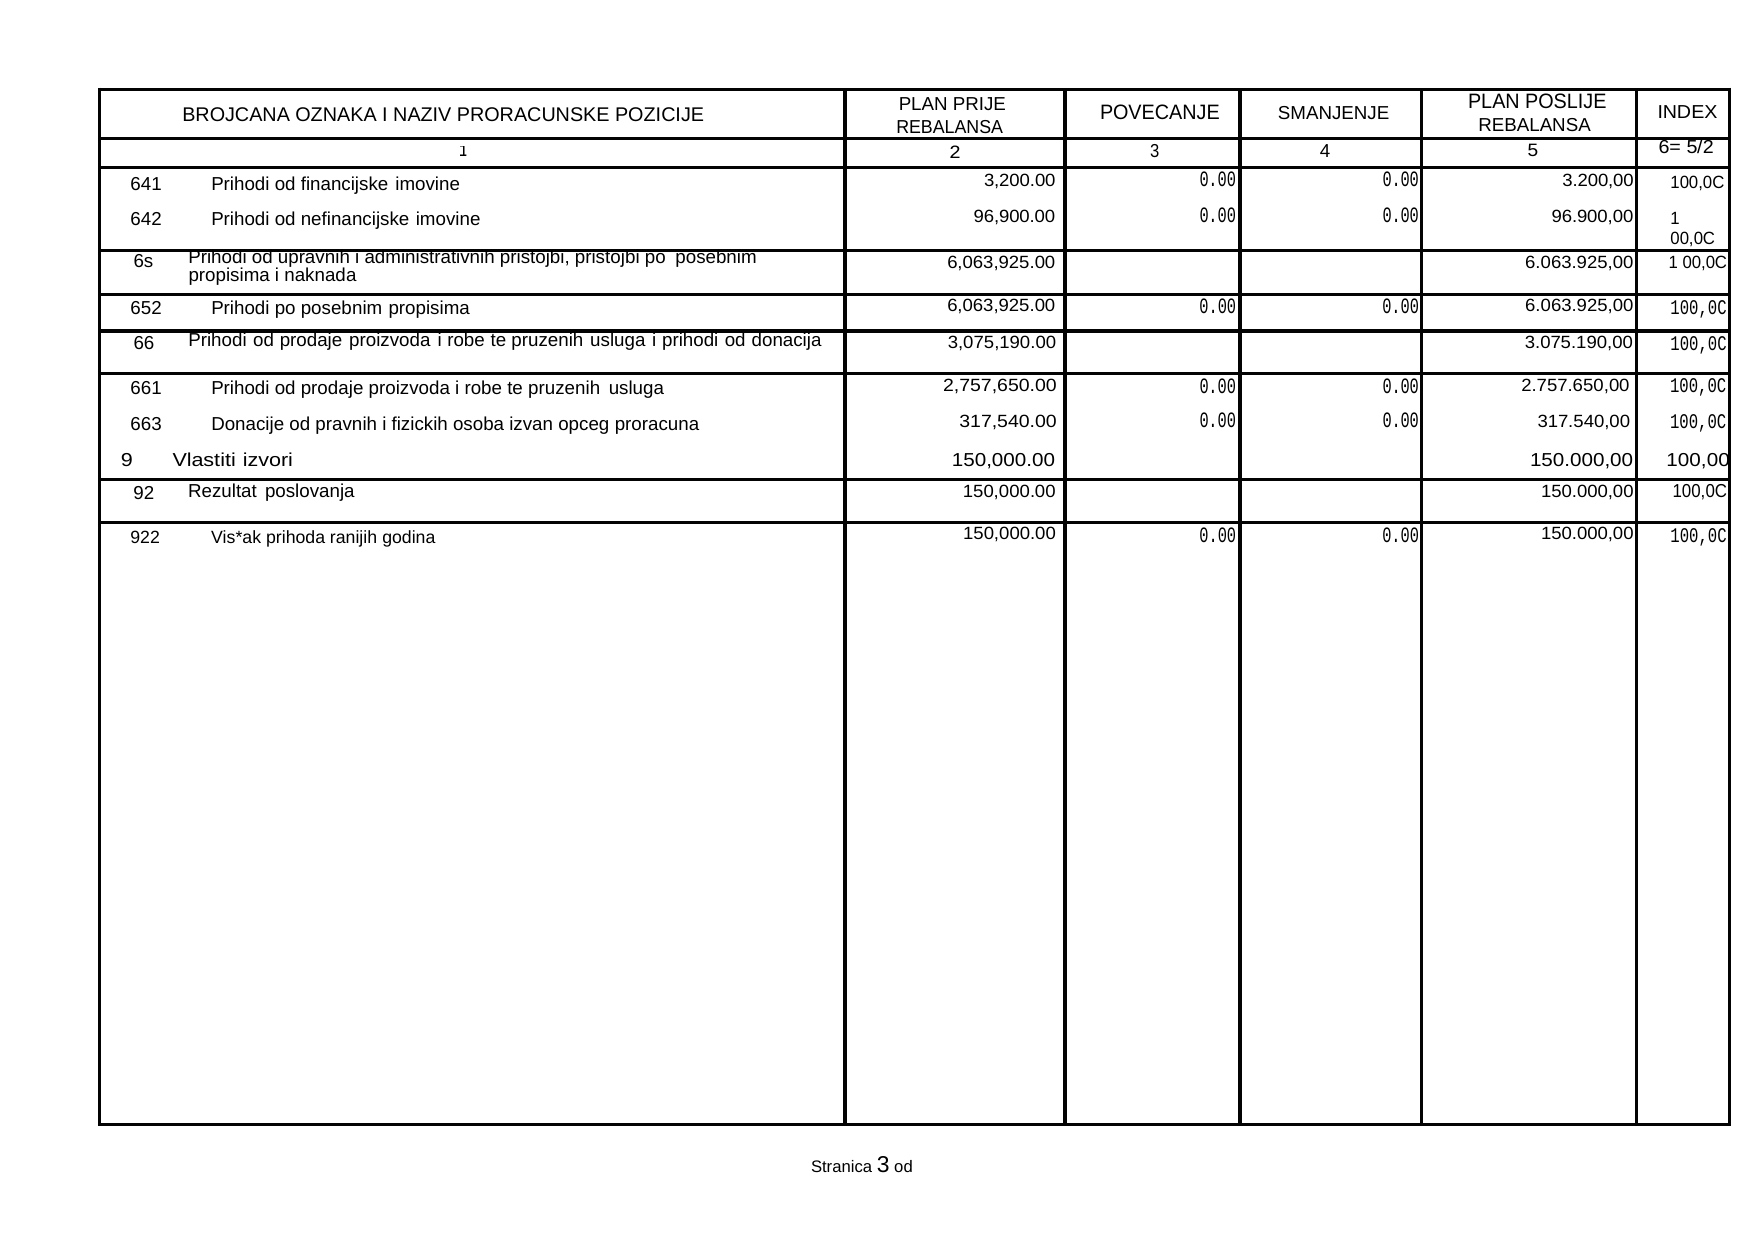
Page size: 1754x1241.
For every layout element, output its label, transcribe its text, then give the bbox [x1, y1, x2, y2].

table_cell 150,000.00 [847, 524, 1063, 1123]
table_cell 2,757,650.00 317,540.00 [847, 375, 1063, 442]
table_cell 100,0C [1638, 524, 1728, 1123]
table_cell 150,000.00 [847, 442, 1063, 477]
table_cell 6s Prihodi od upravnih i administrativnih pristojbi, pristojbi po posebnim propisima i naknada [101, 252, 843, 292]
table_cell 100,0C 100,0C [1638, 375, 1728, 442]
table_cell 2 [847, 140, 1063, 166]
table_header BROJCANA OZNAKA I NAZIV PRORACUNSKE POZICIJE [101, 91, 843, 137]
table_cell 66 Prihodi od prodaje proizvoda i robe te pruzenih usluga i prihodi od donacija [101, 333, 843, 372]
table_header SMANJENJE [1242, 91, 1420, 137]
table_cell 2.757.650,00 317.540,00 [1423, 375, 1635, 442]
table_header PLAN PRIJE REBALANSA [847, 91, 1063, 137]
table_cell 0.00 [1067, 524, 1238, 1123]
table_cell 6,063,925.00 [847, 252, 1063, 292]
table_cell 6.063.925,00 [1423, 296, 1635, 329]
table_cell [1067, 252, 1238, 292]
table_cell 0.00 [1242, 296, 1420, 329]
table_cell 922 Vis*ak prihoda ranijih godina [101, 524, 843, 1123]
table_cell [1067, 481, 1238, 521]
table_cell 4 [1242, 140, 1420, 166]
table_cell 150.000,00 [1423, 481, 1635, 521]
table_cell [1242, 481, 1420, 521]
table_cell [1067, 333, 1238, 372]
table_cell 100,0C [1638, 296, 1728, 329]
table_cell [1067, 442, 1238, 477]
table_cell 9 Vlastiti izvori [101, 442, 843, 477]
table_cell 0.00 0.00 [1067, 375, 1238, 442]
table_cell 6.063.925,00 [1423, 252, 1635, 292]
table_header INDEX [1638, 91, 1728, 137]
table_cell 652 Prihodi po posebnim propisima [101, 296, 843, 329]
table_cell 661 Prihodi od prodaje proizvoda i robe te pruzenih usluga 663 Donacije od pravnih i fizickih osoba izvan opceg proracuna [101, 375, 843, 442]
table_cell [1242, 252, 1420, 292]
table_cell [101, 140, 843, 166]
table_header PLAN POSLIJE REBALANSA [1423, 91, 1635, 137]
table_cell 3,200.00 96,900.00 [847, 169, 1063, 248]
table_header POVECANJE [1067, 91, 1238, 137]
table_cell 6,063,925.00 [847, 296, 1063, 329]
table_cell 0.00 [1067, 296, 1238, 329]
picture [460, 146, 467, 156]
table_cell 3.075.190,00 [1423, 333, 1635, 372]
table_cell 150.000,00 [1423, 442, 1635, 477]
table_cell [1242, 333, 1420, 372]
table_cell 100,0C 1 00,0C [1638, 169, 1728, 248]
table_cell [1242, 442, 1420, 477]
table_cell 0.00 0.00 [1242, 375, 1420, 442]
table_cell 3,075,190.00 [847, 333, 1063, 372]
table_cell 150.000,00 [1423, 524, 1635, 1123]
table_cell 0.00 0.00 [1067, 169, 1238, 248]
table_cell 3 [1067, 140, 1238, 166]
table_cell 5 [1423, 140, 1635, 166]
table_cell 0.00 [1242, 524, 1420, 1123]
table_cell 150,000.00 [847, 481, 1063, 521]
table_cell 100,0C [1638, 481, 1728, 521]
table_cell 100,00 [1638, 442, 1728, 477]
table_cell 100,0C [1638, 333, 1728, 372]
table_cell 92 Rezultat poslovanja [101, 481, 843, 521]
table_cell 1 00,0C [1638, 252, 1728, 292]
table_cell 6= 5/2 [1638, 140, 1728, 166]
table_cell 0.00 0.00 [1242, 169, 1420, 248]
table_cell 3.200,00 96.900,00 [1423, 169, 1635, 248]
table_cell 641 Prihodi od financijske imovine 642 Prihodi od nefinancijske imovine [101, 169, 843, 248]
